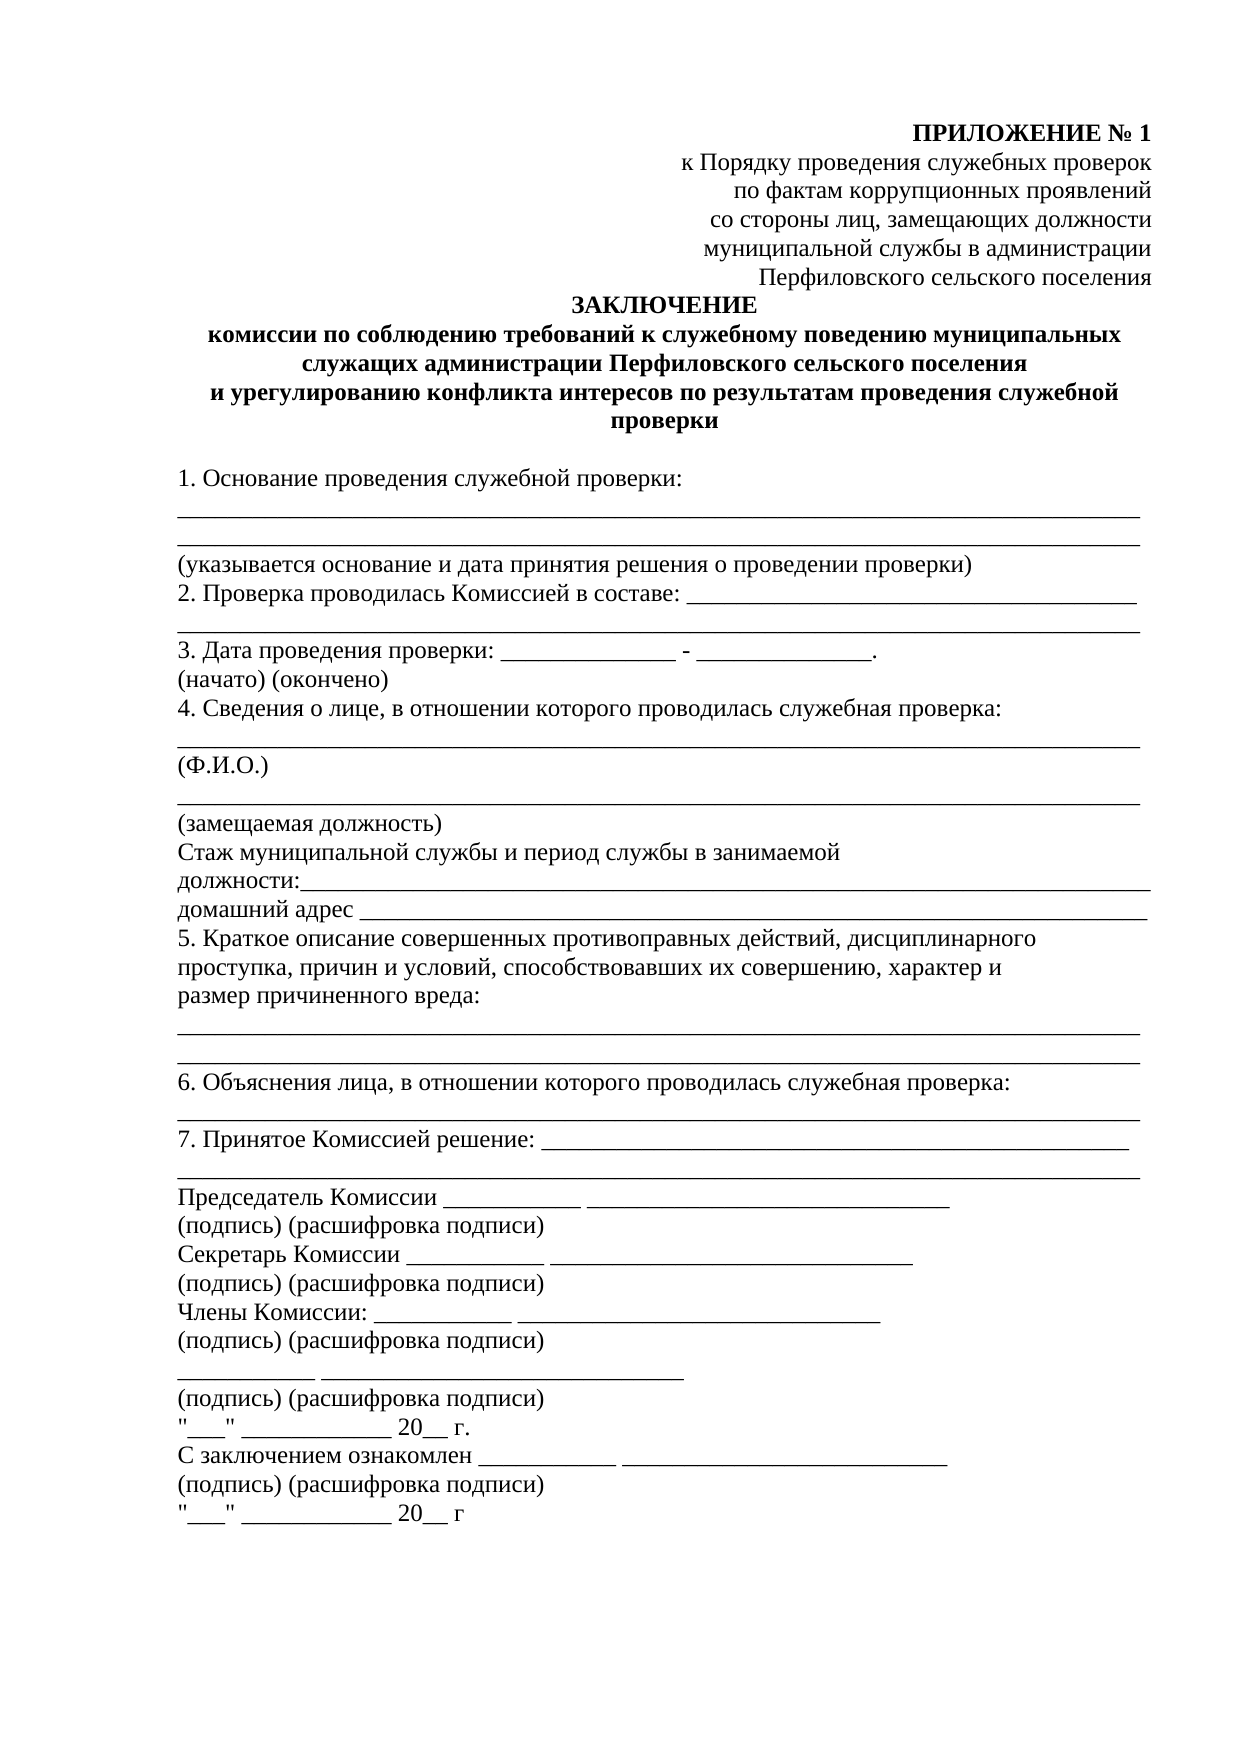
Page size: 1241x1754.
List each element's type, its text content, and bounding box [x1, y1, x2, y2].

text 2. Проверка проводилась Комиссией в составе: ____________________________________ [177, 578, 1152, 607]
text (подпись) (расшифровка подписи) [177, 1268, 1152, 1297]
text 3. Дата проведения проверки: ______________ - ______________. [177, 636, 1152, 664]
text _____________________________________________________________________________ [177, 779, 1152, 808]
text ___________ _____________________________ [177, 1354, 1152, 1383]
text ЗАКЛЮЧЕНИЕ [177, 291, 1152, 319]
text Перфиловского сельского поселения [177, 262, 1152, 291]
text (подпись) (расшифровка подписи) [177, 1469, 1152, 1498]
text 6. Объяснения лица, в отношении которого проводилась служебная проверка: [177, 1067, 1152, 1096]
text _____________________________________________________________________________ [177, 1009, 1152, 1038]
text домашний адрес _______________________________________________________________ [177, 894, 1152, 923]
text (Ф.И.О.) [177, 751, 1152, 779]
text и урегулированию конфликта интересов по результатам проведения служебной проверки [177, 377, 1152, 434]
text _____________________________________________________________________________ [177, 1096, 1152, 1124]
text _____________________________________________________________________________ [177, 607, 1152, 636]
text служащих администрации Перфиловского сельского поселения [177, 348, 1152, 377]
text (начато) (окончено) [177, 664, 1152, 693]
text со стороны лиц, замещающих должности [177, 204, 1152, 233]
text С заключением ознакомлен ___________ __________________________ [177, 1441, 1152, 1469]
text _____________________________________________________________________________ [177, 1153, 1152, 1182]
text _____________________________________________________________________________ [177, 492, 1152, 521]
text комиссии по соблюдению требований к служебному поведению муниципальных [177, 319, 1152, 348]
text _____________________________________________________________________________ [177, 722, 1152, 751]
text Стаж муниципальной службы и период службы в занимаемой [177, 837, 1152, 866]
text _____________________________________________________________________________ [177, 521, 1152, 549]
text "___" ____________ 20__ г. [177, 1412, 1152, 1441]
text 1. Основание проведения служебной проверки: [177, 463, 1152, 492]
text размер причиненного вреда: [177, 981, 1152, 1009]
text (замещаемая должность) [177, 808, 1152, 837]
text Члены Комиссии: ___________ _____________________________ [177, 1297, 1152, 1326]
text к Порядку проведения служебных проверок [177, 147, 1152, 176]
text 4. Сведения о лице, в отношении которого проводилась служебная проверка: [177, 693, 1152, 722]
text (подпись) (расшифровка подписи) [177, 1383, 1152, 1412]
text _____________________________________________________________________________ [177, 1038, 1152, 1067]
text ПРИЛОЖЕНИЕ № 1 [177, 118, 1152, 147]
text 7. Принятое Комиссией решение: _______________________________________________ [177, 1124, 1152, 1153]
text проступка, причин и условий, способствовавших их совершению, характер и [177, 952, 1152, 981]
text (подпись) (расшифровка подписи) [177, 1211, 1152, 1239]
text 5. Краткое описание совершенных противоправных действий, дисциплинарного [177, 923, 1152, 952]
text по фактам коррупционных проявлений [177, 176, 1152, 204]
text "___" ____________ 20__ г [177, 1498, 1152, 1527]
text (указывается основание и дата принятия решения о проведении проверки) [177, 549, 1152, 578]
text Председатель Комиссии ___________ _____________________________ [177, 1182, 1152, 1211]
text Секретарь Комиссии ___________ _____________________________ [177, 1239, 1152, 1268]
text (подпись) (расшифровка подписи) [177, 1326, 1152, 1354]
text муниципальной службы в администрации [177, 233, 1152, 262]
text должности:____________________________________________________________________ [177, 866, 1152, 894]
